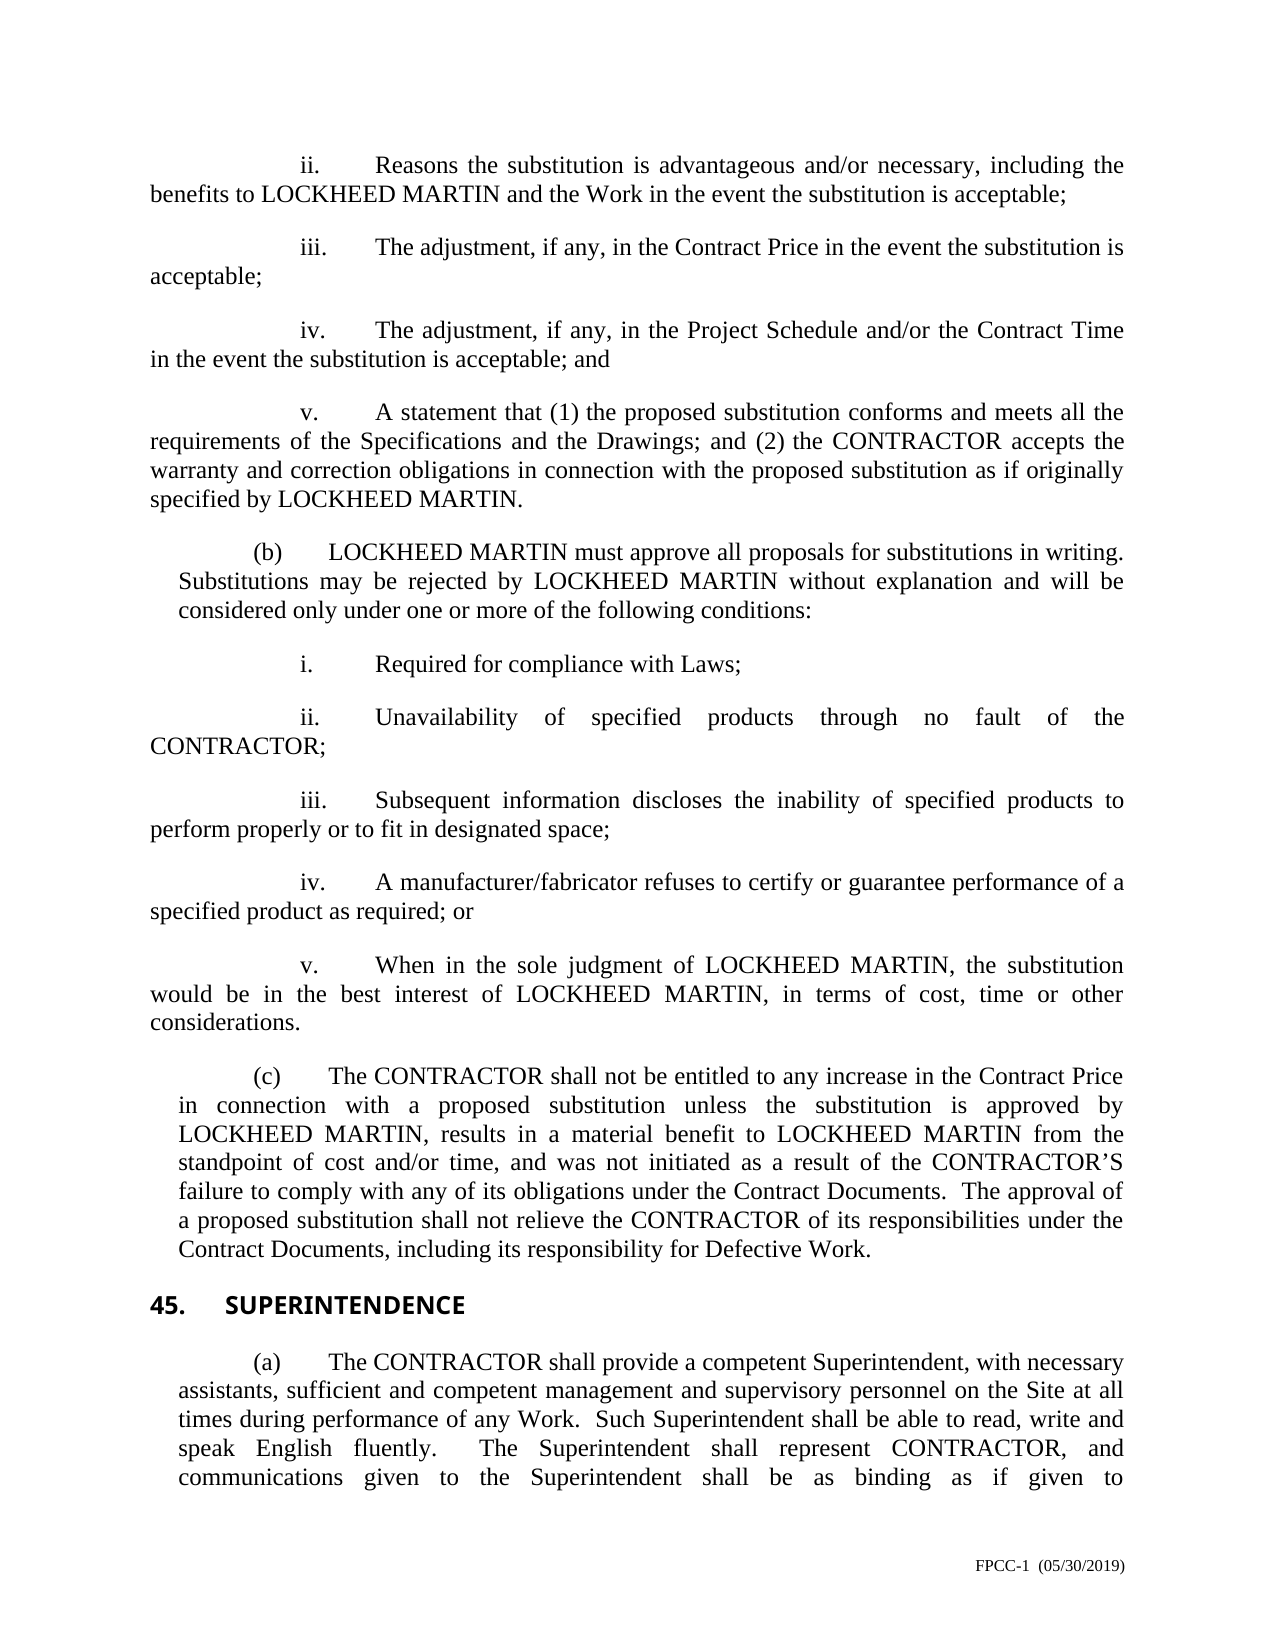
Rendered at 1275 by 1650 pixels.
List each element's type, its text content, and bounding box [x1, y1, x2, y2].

subtitle A statement that (1) the proposed substitution conforms and meets all the requirements of the Specifications and the Drawings; and (2) the CONTRACTOR accepts the warranty and correction obligations in connection with the proposed substitution as if originally specified by LOCKHEED MARTIN. [150, 397, 1125, 512]
subtitle The CONTRACTOR shall not be entitled to any increase in the Contract Price in connection with a proposed substitution unless the substitution is approved by LOCKHEED MARTIN, results in a material benefit to LOCKHEED MARTIN from the standpoint of cost and/or time, and was not initiated as a result of the CONTRACTOR’S failure to comply with any of its obligations under the Contract Documents. The approval of a proposed substitution shall not relieve the CONTRACTOR of its responsibilities under the Contract Documents, including its responsibility for Defective Work. [178, 1061, 1125, 1262]
subtitle Required for compliance with Laws; [150, 649, 1125, 677]
subtitle When in the sole judgment of LOCKHEED MARTIN, the substitution would be in the best interest of LOCKHEED MARTIN, in terms of cost, time or other considerations. [150, 950, 1125, 1036]
subtitle Unavailability of specified products through no fault of the CONTRACTOR; [150, 702, 1125, 760]
subtitle Reasons the substitution is advantageous and/or necessary, including the benefits to LOCKHEED MARTIN and the Work in the event the substitution is acceptable; [150, 150, 1125, 207]
subtitle The adjustment, if any, in the Contract Price in the event the substitution is acceptable; [150, 232, 1125, 290]
subtitle A manufacturer/fabricator refuses to certify or guarantee performance of a specified product as required; or [150, 867, 1125, 925]
subtitle SUPERINTENDENCE [150, 1287, 1125, 1322]
subtitle Subsequent information discloses the inability of specified products to perform properly or to fit in designated space; [150, 785, 1125, 842]
subtitle LOCKHEED MARTIN must approve all proposals for substitutions in writing. Substitutions may be rejected by LOCKHEED MARTIN without explanation and will be considered only under one or more of the following conditions: [178, 537, 1125, 624]
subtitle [178, 1347, 1125, 1490]
subtitle The adjustment, if any, in the Project Schedule and/or the Contract Time in the event the substitution is acceptable; and [150, 315, 1125, 372]
